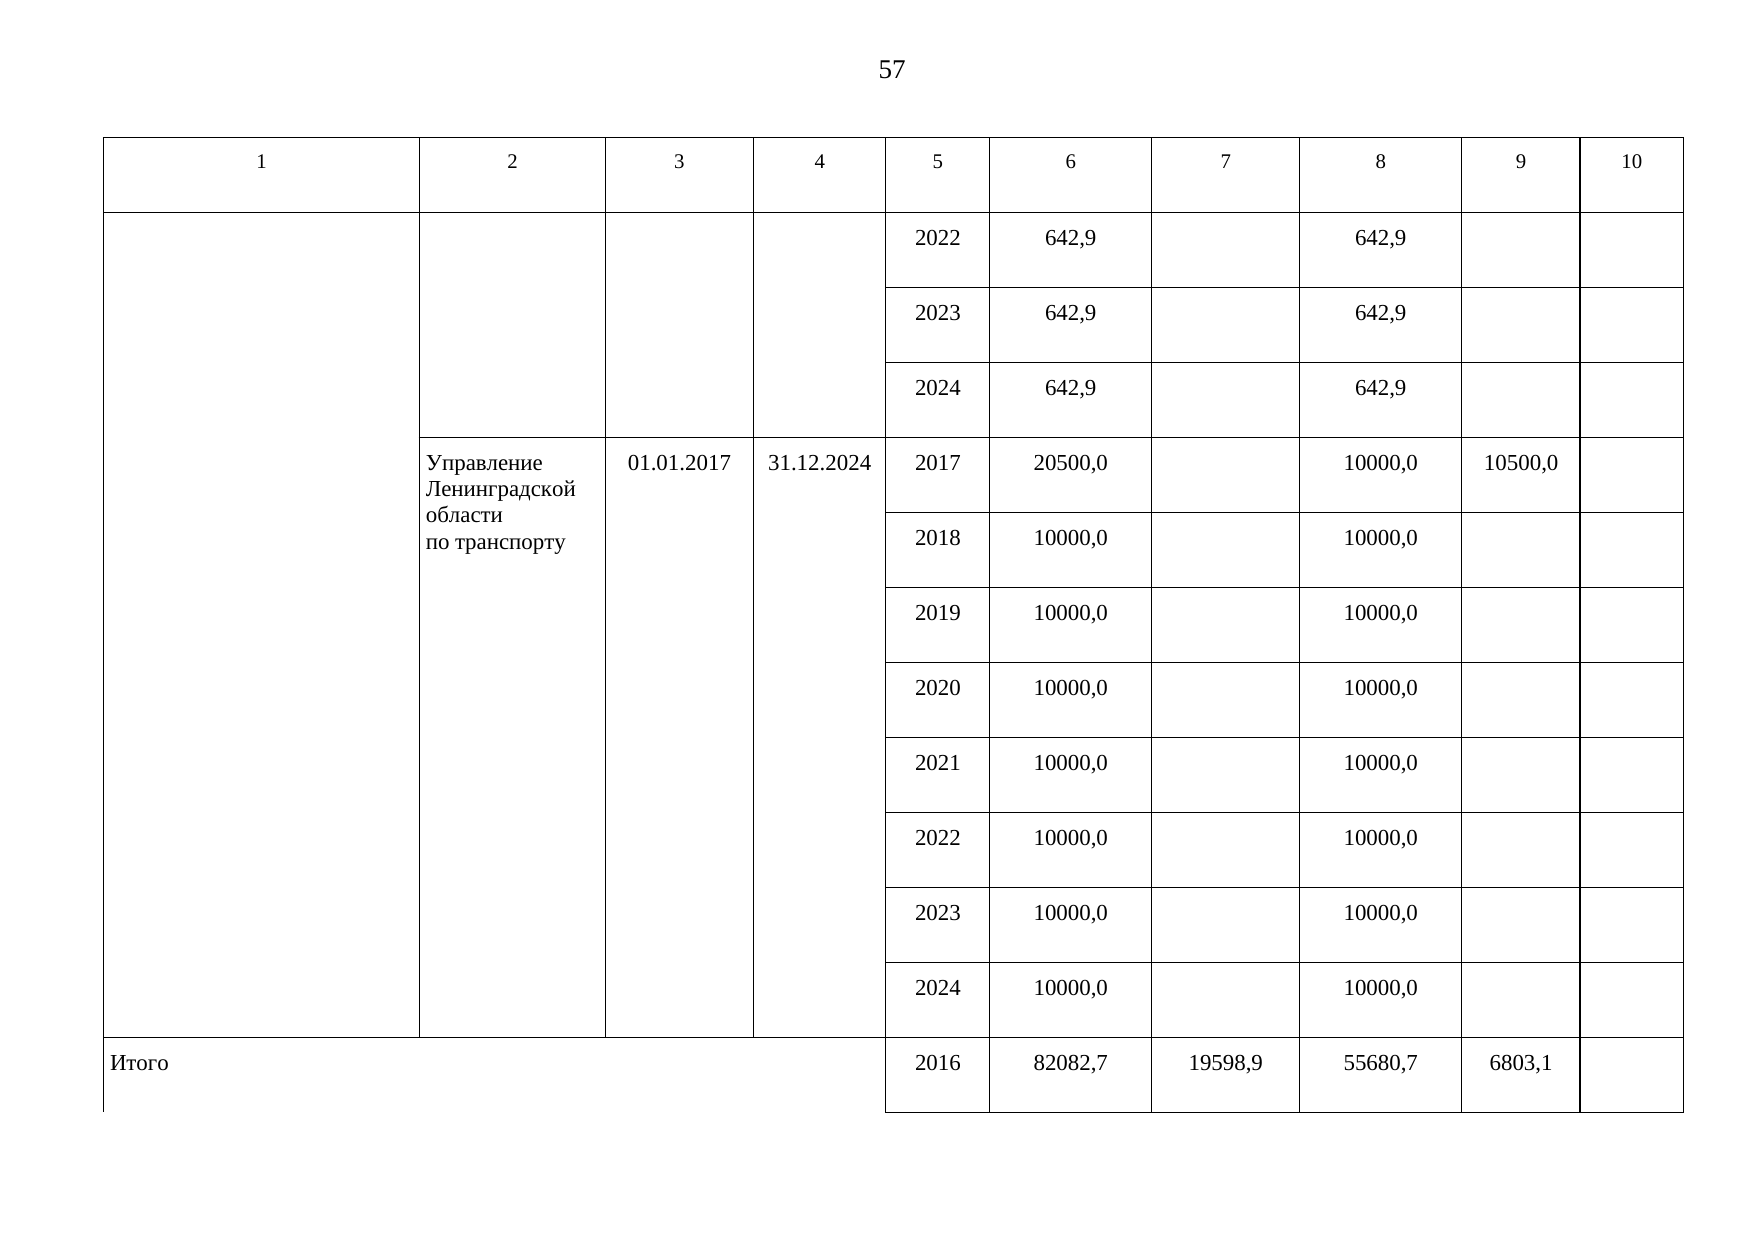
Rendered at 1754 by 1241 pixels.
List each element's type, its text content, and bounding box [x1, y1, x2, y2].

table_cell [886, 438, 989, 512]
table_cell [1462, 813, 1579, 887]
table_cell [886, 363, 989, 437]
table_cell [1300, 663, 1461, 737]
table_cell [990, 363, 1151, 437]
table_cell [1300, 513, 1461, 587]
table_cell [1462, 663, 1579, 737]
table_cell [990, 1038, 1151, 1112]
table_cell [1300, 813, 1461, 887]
table_header 6 [990, 138, 1151, 212]
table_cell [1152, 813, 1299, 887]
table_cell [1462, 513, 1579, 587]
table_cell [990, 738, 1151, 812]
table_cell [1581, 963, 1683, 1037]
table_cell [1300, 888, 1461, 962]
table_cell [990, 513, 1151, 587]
table_header 1 [104, 138, 419, 212]
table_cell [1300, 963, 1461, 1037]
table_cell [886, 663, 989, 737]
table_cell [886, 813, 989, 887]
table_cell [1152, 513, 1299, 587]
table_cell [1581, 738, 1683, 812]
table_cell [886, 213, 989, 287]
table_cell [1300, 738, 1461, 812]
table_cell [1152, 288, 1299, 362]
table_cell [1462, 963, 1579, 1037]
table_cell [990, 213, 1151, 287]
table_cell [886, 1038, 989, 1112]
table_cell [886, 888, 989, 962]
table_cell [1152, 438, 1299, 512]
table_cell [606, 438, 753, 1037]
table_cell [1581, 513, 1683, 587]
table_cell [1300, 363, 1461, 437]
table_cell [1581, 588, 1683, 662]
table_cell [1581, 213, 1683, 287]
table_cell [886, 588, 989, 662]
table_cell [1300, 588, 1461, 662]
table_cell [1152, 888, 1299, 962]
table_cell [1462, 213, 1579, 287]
table_header 2 [420, 138, 605, 212]
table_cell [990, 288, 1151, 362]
table_header 4 [754, 138, 885, 212]
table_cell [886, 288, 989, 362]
table_header 3 [606, 138, 753, 212]
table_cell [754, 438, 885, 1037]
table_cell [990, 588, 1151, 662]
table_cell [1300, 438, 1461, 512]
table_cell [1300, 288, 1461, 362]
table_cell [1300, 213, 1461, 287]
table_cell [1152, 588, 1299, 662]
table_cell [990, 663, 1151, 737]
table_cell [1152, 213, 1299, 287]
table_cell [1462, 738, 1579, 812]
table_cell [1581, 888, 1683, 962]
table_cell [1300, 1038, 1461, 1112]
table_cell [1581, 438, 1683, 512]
table_header 8 [1300, 138, 1461, 212]
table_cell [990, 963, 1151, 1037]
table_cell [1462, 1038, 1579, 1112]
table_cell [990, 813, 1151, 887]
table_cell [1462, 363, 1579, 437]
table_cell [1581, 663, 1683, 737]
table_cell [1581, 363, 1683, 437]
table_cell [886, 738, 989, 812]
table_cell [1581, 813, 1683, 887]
table_header 7 [1152, 138, 1299, 212]
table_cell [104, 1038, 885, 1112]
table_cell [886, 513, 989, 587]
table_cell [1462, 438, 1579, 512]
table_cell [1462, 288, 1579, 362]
table_header 9 [1462, 138, 1579, 212]
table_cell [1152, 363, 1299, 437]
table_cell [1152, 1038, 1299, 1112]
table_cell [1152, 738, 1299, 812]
table_header 10 [1581, 138, 1683, 212]
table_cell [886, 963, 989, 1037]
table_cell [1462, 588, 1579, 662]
table_header 5 [886, 138, 989, 212]
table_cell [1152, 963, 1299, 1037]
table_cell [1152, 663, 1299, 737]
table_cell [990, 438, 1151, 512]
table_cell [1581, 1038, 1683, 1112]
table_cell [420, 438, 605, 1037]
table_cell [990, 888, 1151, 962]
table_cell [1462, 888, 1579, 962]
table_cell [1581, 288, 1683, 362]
